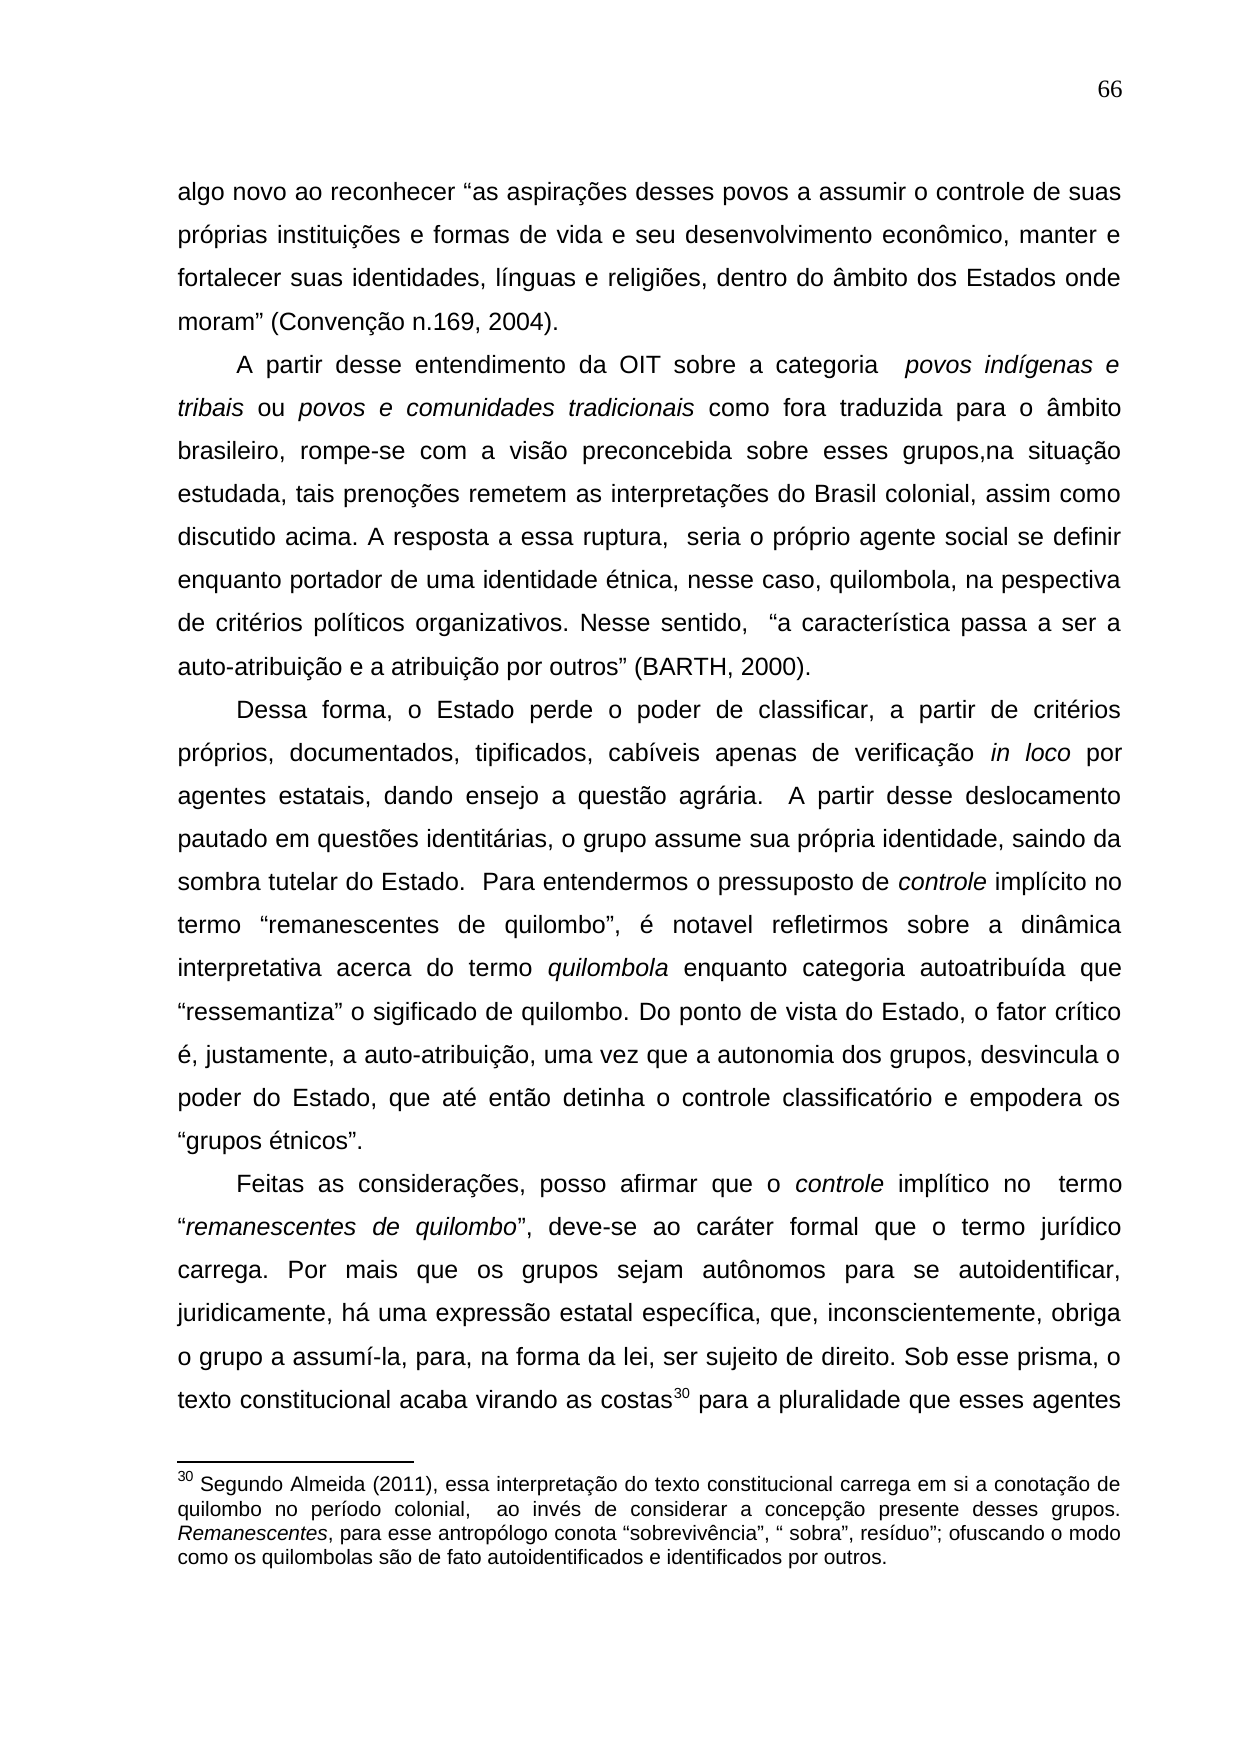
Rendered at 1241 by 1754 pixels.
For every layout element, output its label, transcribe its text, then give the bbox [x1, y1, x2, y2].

text Dessa forma, o Estado perde o poder de classificar, a partir de critérios próprios, documentados, tipificados, cabíveis apenas de verificação in loco por agentes estatais, dando ensejo a questão agrária. A partir desse deslocamento pautado em questões identitárias, o grupo assume sua própria identidade, saindo da sombra tutelar do Estado. Para entendermos o pressuposto de controle implícito no termo “remanescentes de quilombo”, é notavel refletirmos sobre a dinâmica interpretativa acerca do termo quilombola enquanto categoria autoatribuída que “ressemantiza” o sigificado de quilombo. Do ponto de vista do Estado, o fator crítico é, justamente, a auto-atribuição, uma vez que a autonomia dos grupos, desvincula o poder do Estado, que até então detinha o controle classificatório e empodera os “grupos étnicos”. [177, 695, 1122, 1155]
text A partir desse entendimento da OIT sobre a categoria povos indígenas e tribais ou povos e comunidades tradicionais como fora traduzida para o âmbito brasileiro, rompe-se com a visão preconcebida sobre esses grupos,na situação estudada, tais prenoções remetem as interpretações do Brasil colonial, assim como discutido acima. A resposta a essa ruptura, seria o próprio agente social se definir enquanto portador de uma identidade étnica, nesse caso, quilombola, na pespectiva de critérios políticos organizativos. Nesse sentido, “a característica passa a ser a auto-atribuição e a atribuição por outros” (BARTH, 2000). [177, 350, 1122, 680]
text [177, 1169, 1122, 1413]
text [177, 177, 1122, 335]
